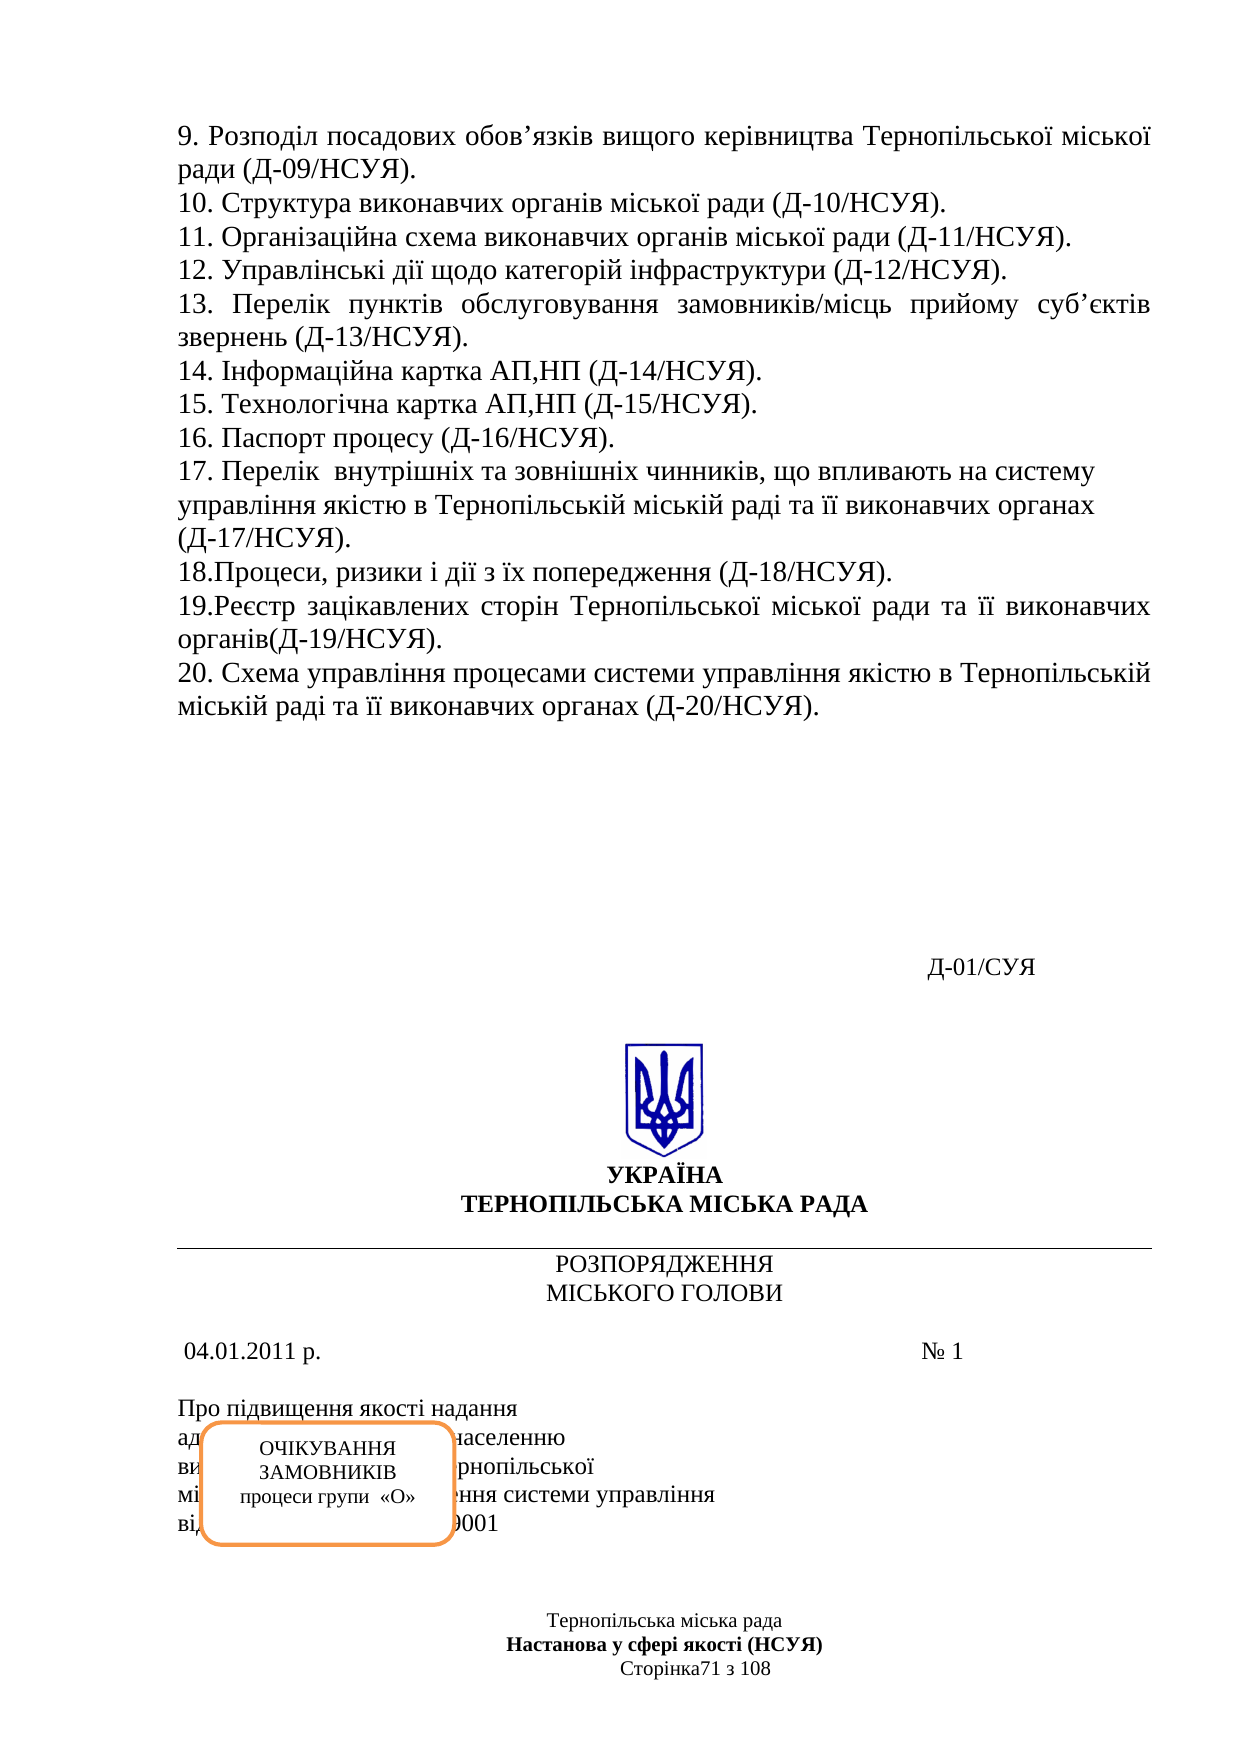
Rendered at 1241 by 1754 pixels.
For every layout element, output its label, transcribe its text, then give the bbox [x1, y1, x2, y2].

text 14. Інформаційна картка АП,НП (Д-14/НСУЯ). [177, 353, 1152, 386]
text 04.01.2011 р. № 1 [177, 1336, 1152, 1364]
text виконавчими органами Тернопільської [457, 1451, 1152, 1479]
text 19.Реєстр зацікавлених сторін Тернопільської міської ради та її виконавчих органів(Д-19/НСУЯ). [177, 588, 1152, 655]
text МІСЬКОГО ГОЛОВИ [177, 1278, 1152, 1307]
text ТЕРНОПІЛЬСЬКА МІСЬКА РАДА [177, 1189, 1152, 1218]
text Про підвищення якості надання [177, 1393, 1152, 1422]
text 9. Розподіл посадових обов’язків вищого керівництва Тернопільської міської ради (Д-09/НСУЯ). [177, 118, 1152, 185]
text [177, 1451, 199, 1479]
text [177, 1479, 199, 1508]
text 20. Схема управління процесами системи управління якістю в Тернопільській міській раді та її виконавчих органах (Д-20/НСУЯ). [177, 655, 1152, 722]
text 11. Організаційна схема виконавчих органів міської ради (Д-11/НСУЯ). [177, 219, 1152, 252]
text (Д-17/НСУЯ). [177, 521, 1152, 554]
text 18.Процеси, ризики і дії з їх попередження (Д-18/НСУЯ). [177, 554, 1152, 588]
text 13. Перелік пунктів обслуговування замовників/місць прийому суб’єктів звернень (Д-13/НСУЯ). [177, 286, 1152, 353]
text Д-01/СУЯ [177, 952, 1152, 981]
text 10. Структура виконавчих органів міської ради (Д-10/НСУЯ). [177, 185, 1152, 219]
text УКРАЇНА [177, 1160, 1152, 1189]
text 15. Технологічна картка АП,НП (Д-15/НСУЯ). [177, 386, 1152, 420]
text 17. Перелік внутрішніх та зовнішніх чинників, що впливають на систему управління якістю в Тернопільській міській раді та її виконавчих органах [177, 453, 1152, 521]
text міської ради та впровадження системи управління [457, 1479, 1152, 1508]
text 12. Управлінські дії щодо категорій інфраструктури (Д-12/НСУЯ). [177, 252, 1152, 286]
text відповідно до ДСТУ ISO 9001 [454, 1508, 1152, 1537]
text 16. Паспорт процесу (Д-16/НСУЯ). [177, 420, 1152, 453]
text адміністративних послуг населенню [445, 1422, 1152, 1451]
text РОЗПОРЯДЖЕННЯ [177, 1249, 1152, 1278]
